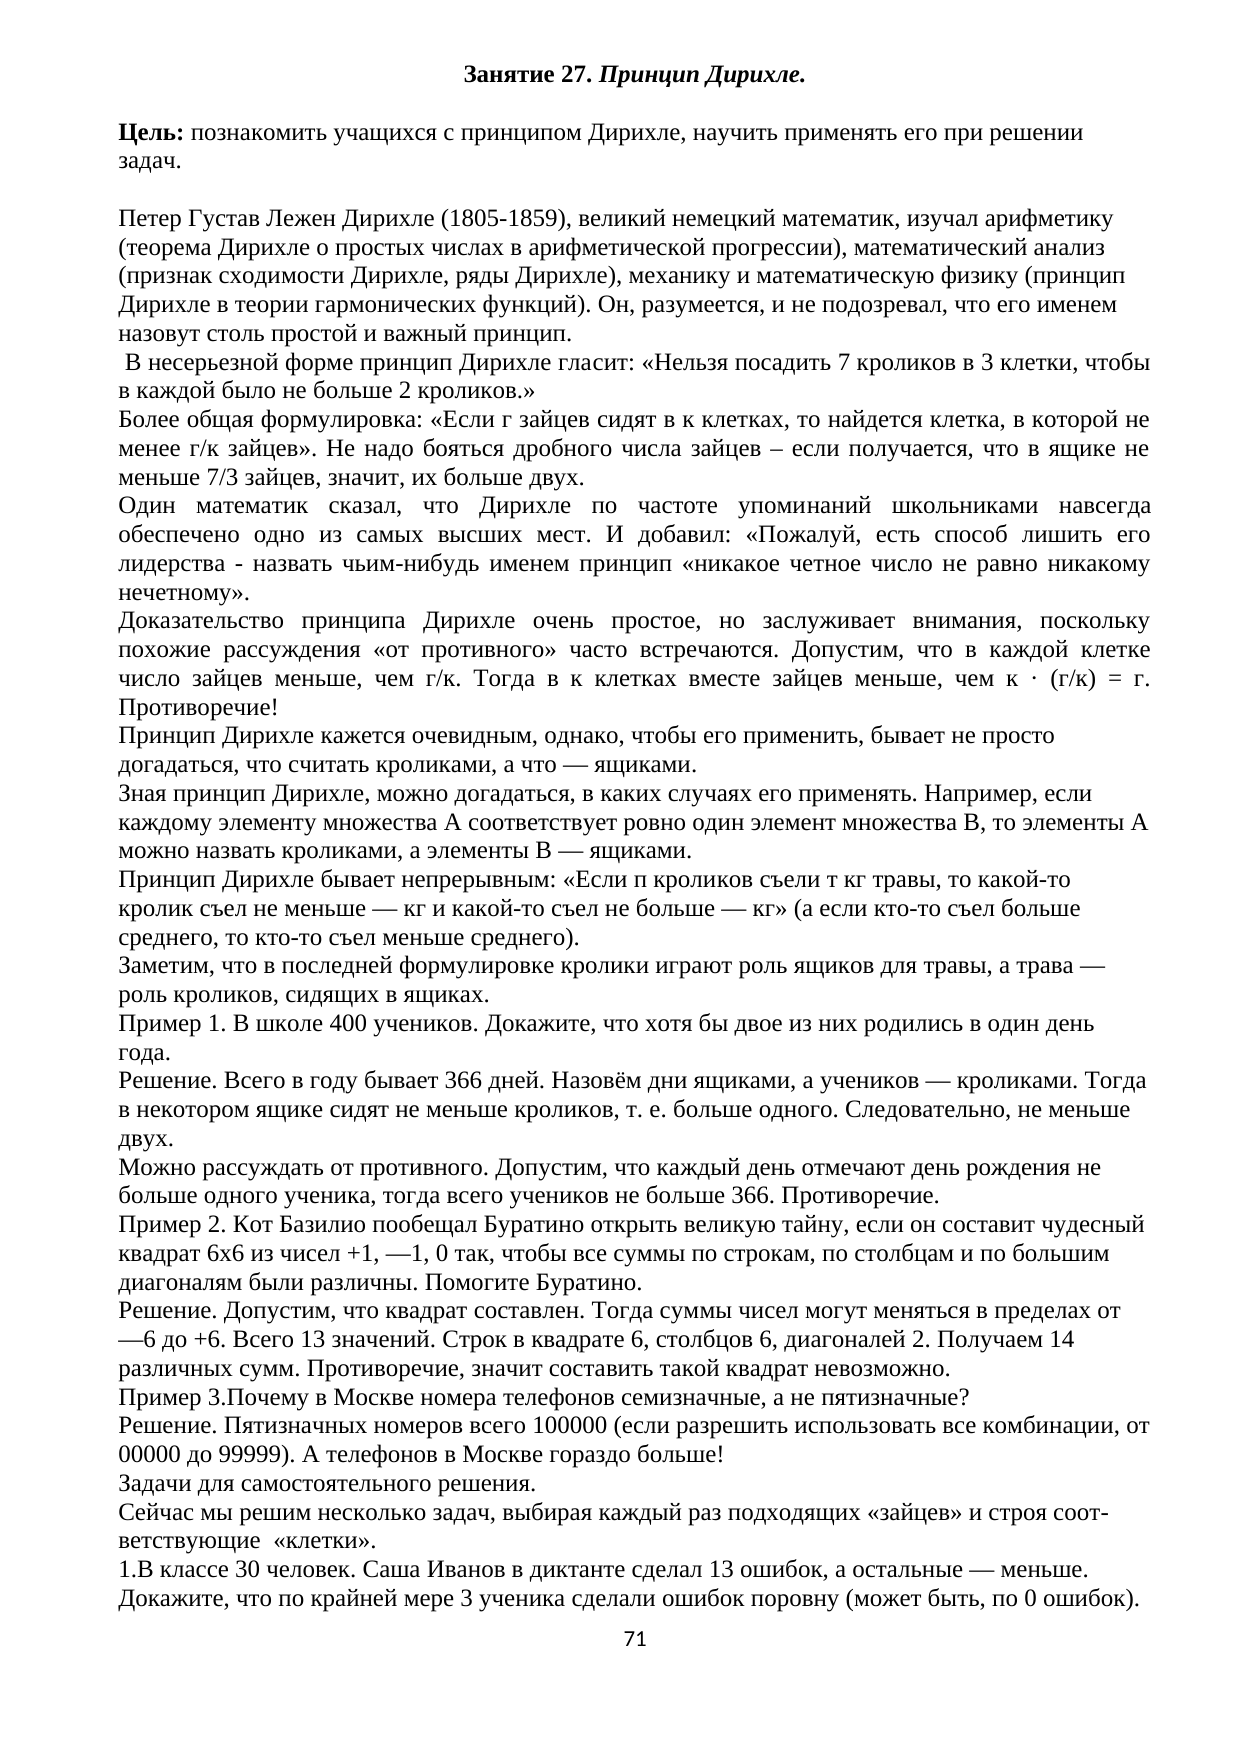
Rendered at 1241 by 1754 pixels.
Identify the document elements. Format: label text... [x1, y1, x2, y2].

text Зная принцип Дирихле, можно догадаться, в каких случаях его применять. Например, если каждому элементу множества А соответствует ровно один элемент множества В, то элементы А можно назвать кроликами, а элементы В — ящиками. [118, 778, 1152, 864]
text Можно рассуждать от противного. Допустим, что каждый день отмечают день рождения не больше одного ученика, тогда всего учеников не больше 366. Противоречие. [118, 1152, 1152, 1209]
text Сейчас мы решим несколько задач, выбирая каждый раз подходящих «зайцев» и строя соответствующие «клетки». [118, 1497, 1152, 1554]
text Заметим, что в последней формулировке кролики играют роль ящиков для травы, а трава — роль кроликов, сидящих в ящиках. [118, 950, 1152, 1008]
text Решение. Пятизначных номеров всего 100000 (если разрешить использовать все комбинации, от 00000 до 99999). А телефонов в Москве гораздо больше! [118, 1410, 1152, 1468]
text Петер Густав Лежен Дирихле (1805-1859), великий немецкий математик, изучал арифметику (теорема Дирихле о простых числах в арифметической прогрессии), математический анализ (признак сходимости Дирихле, ряды Дирихле), механику и математическую физику (принцип Дирихле в теории гармонических функций). Он, разумеется, и не подозревал, что его именем назовут столь простой и важный принцип. [118, 203, 1152, 347]
text Занятие 27. Принцип Дирихле. [118, 59, 1152, 88]
text Доказательство принципа Дирихле очень простое, но заслуживает внимания, поскольку похожие рассуждения «от противного» часто встречаются. Допустим, что в каждой клетке число зайцев меньше, чем г/к. Тогда в к клетках вместе зайцев меньше, чем к · (г/к) = г. Противоречие! [118, 605, 1152, 720]
text Принцип Дирихле кажется очевидным, однако, чтобы его применить, бывает не просто догадаться, что считать кроликами, а что — ящиками. [118, 720, 1152, 778]
text Решение. Допустим, что квадрат составлен. Тогда суммы чисел могут меняться в пределах от —6 до +6. Всего 13 значений. Строк в квадрате 6, столбцов 6, диагоналей 2. Получаем 14 различных сумм. Противоречие, значит составить такой квадрат невозможно. [118, 1295, 1152, 1382]
text 1.В классе 30 человек. Саша Иванов в диктанте сделал 13 ошибок, а остальные — меньше. Докажите, что по крайней мере 3 ученика сделали ошибок поровну (может быть, по 0 ошибок). [118, 1554, 1152, 1612]
text Решение. Всего в году бывает 366 дней. Назовём дни ящиками, а учеников — кроликами. Тогда в некотором ящике сидят не меньше кроликов, т. е. больше одного. Следовательно, не меньше двух. [118, 1065, 1152, 1152]
text В несерьезной форме принцип Дирихле гласит: «Нельзя посадить 7 кроликов в 3 клетки, чтобы в каждой было не больше 2 кроликов.» [118, 347, 1152, 404]
text Пример 1. В школе 400 учеников. Докажите, что хотя бы двое из них родились в один день года. [118, 1008, 1152, 1065]
text Один математик сказал, что Дирихле по частоте упоминаний школьниками навсегда обеспечено одно из самых высших мест. И добавил: «Пожалуй, есть способ лишить его лидерства - назвать чьим-нибудь именем принцип «никакое четное число не равно никакому нечетному». [118, 490, 1152, 605]
text Цель: познакомить учащихся с принципом Дирихле, научить применять его при решении задач. [118, 117, 1152, 174]
text Пример 3.Почему в Москве номера телефонов семизначные, а не пятизначные? [118, 1382, 1152, 1410]
text Задачи для самостоятельного решения. [118, 1468, 1152, 1497]
text Принцип Дирихле бывает непрерывным: «Если п кроликов съели т кг травы, то какой-то кролик съел не меньше — кг и какой-то съел не больше — кг» (а если кто-то съел больше среднего, то кто-то съел меньше среднего). [118, 864, 1152, 950]
text Более общая формулировка: «Если г зайцев сидят в к клетках, то найдется клетка, в которой не менее г/к зайцев». Не надо бояться дробного числа зайцев – если получается, что в ящике не меньше 7/3 зайцев, значит, их больше двух. [118, 404, 1152, 490]
text Пример 2. Кот Базилио пообещал Буратино открыть великую тайну, если он составит чудесный квадрат 6x6 из чисел +1, —1, 0 так, чтобы все суммы по строкам, по столбцам и по большим диагоналям были различны. Помогите Буратино. [118, 1209, 1152, 1295]
